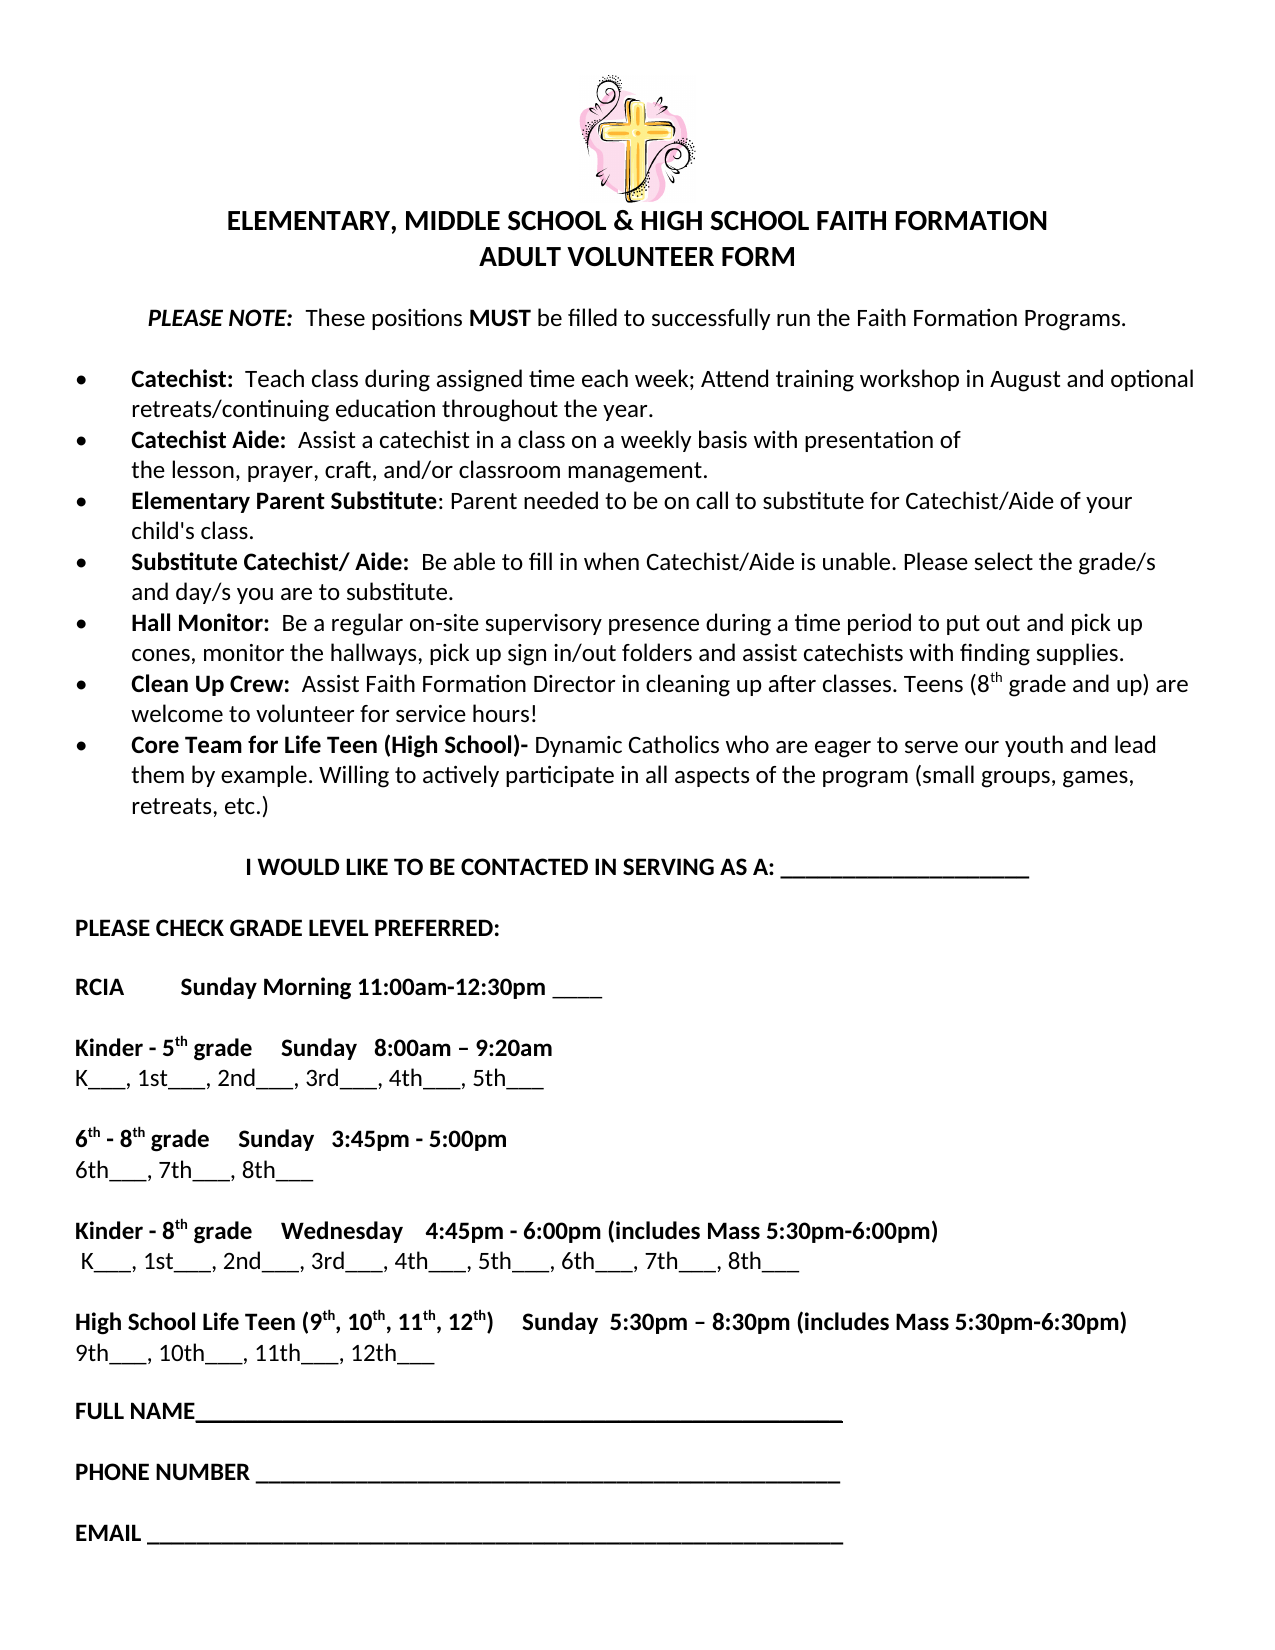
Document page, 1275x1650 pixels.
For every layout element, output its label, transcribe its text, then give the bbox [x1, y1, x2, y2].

list Hall Monitor: Be a regular on-site supervisory presence during a time period to put out and pick up cones, monitor the hallways, pick up sign in/out folders and assist catechists with finding supplies. [75, 607, 1200, 668]
text 6th___, 7th___, 8th___ [75, 1154, 1200, 1184]
text Kinder - 8th grade Wednesday 4:45pm - 6:00pm (includes Mass 5:30pm-6:00pm) [75, 1215, 1200, 1245]
list Core Team for Life Teen (High School)- Dynamic Catholics who are eager to serve our youth and lead them by example. Willing to actively participate in all aspects of the program (small groups, games, retreats, etc.) [75, 729, 1200, 821]
text ELEMENTARY, MIDDLE SCHOOL & HIGH SCHOOL FAITH FORMATION [75, 202, 1200, 238]
text RCIA Sunday Morning 11:00am-12:30pm ____ [75, 971, 1200, 1001]
text ADULT VOLUNTEER FORM [75, 238, 1200, 274]
text 9th___, 10th___, 11th___, 12th___ [75, 1337, 1200, 1367]
text FULL NAME____________________________________________________ [75, 1396, 1200, 1426]
text I WOULD LIKE TO BE CONTACTED IN SERVING AS A: ____________________ [75, 851, 1200, 882]
list Catechist Aide: Assist a catechist in a class on a weekly basis with presentation of the lesson, prayer, craft, and/or classroom management. [75, 424, 1200, 485]
text PHONE NUMBER _______________________________________________ [75, 1457, 1200, 1487]
text Kinder - 5th grade Sunday 8:00am – 9:20am [75, 1032, 1200, 1062]
list Elementary Parent Substitute: Parent needed to be on call to substitute for Catechist/Aide of your child's class. [75, 485, 1200, 546]
text 6th - 8th grade Sunday 3:45pm - 5:00pm [75, 1123, 1200, 1154]
text K___, 1st___, 2nd___, 3rd___, 4th___, 5th___, 6th___, 7th___, 8th___ [75, 1245, 1200, 1276]
text K___, 1st___, 2nd___, 3rd___, 4th___, 5th___ [75, 1062, 1200, 1093]
text EMAIL ________________________________________________________ [75, 1518, 1200, 1548]
text PLEASE CHECK GRADE LEVEL PREFERRED: [75, 912, 1200, 943]
list Substitute Catechist/ Aide: Be able to fill in when Catechist/Aide is unable. Please select the grade/s and day/s you are to substitute. [75, 546, 1200, 607]
list Catechist: Teach class during assigned time each week; Attend training workshop in August and optional retreats/continuing education throughout the year. [75, 363, 1200, 424]
text PLEASE NOTE: These positions MUST be filled to successfully run the Faith Formation Programs. [75, 302, 1200, 332]
list Clean Up Crew: Assist Faith Formation Director in cleaning up after classes. Teens (8th grade and up) are welcome to volunteer for service hours! [75, 668, 1200, 729]
picture [579, 75, 696, 203]
text High School Life Teen (9th, 10th, 11th, 12th) Sunday 5:30pm – 8:30pm (includes Mass 5:30pm-6:30pm) [75, 1306, 1200, 1337]
